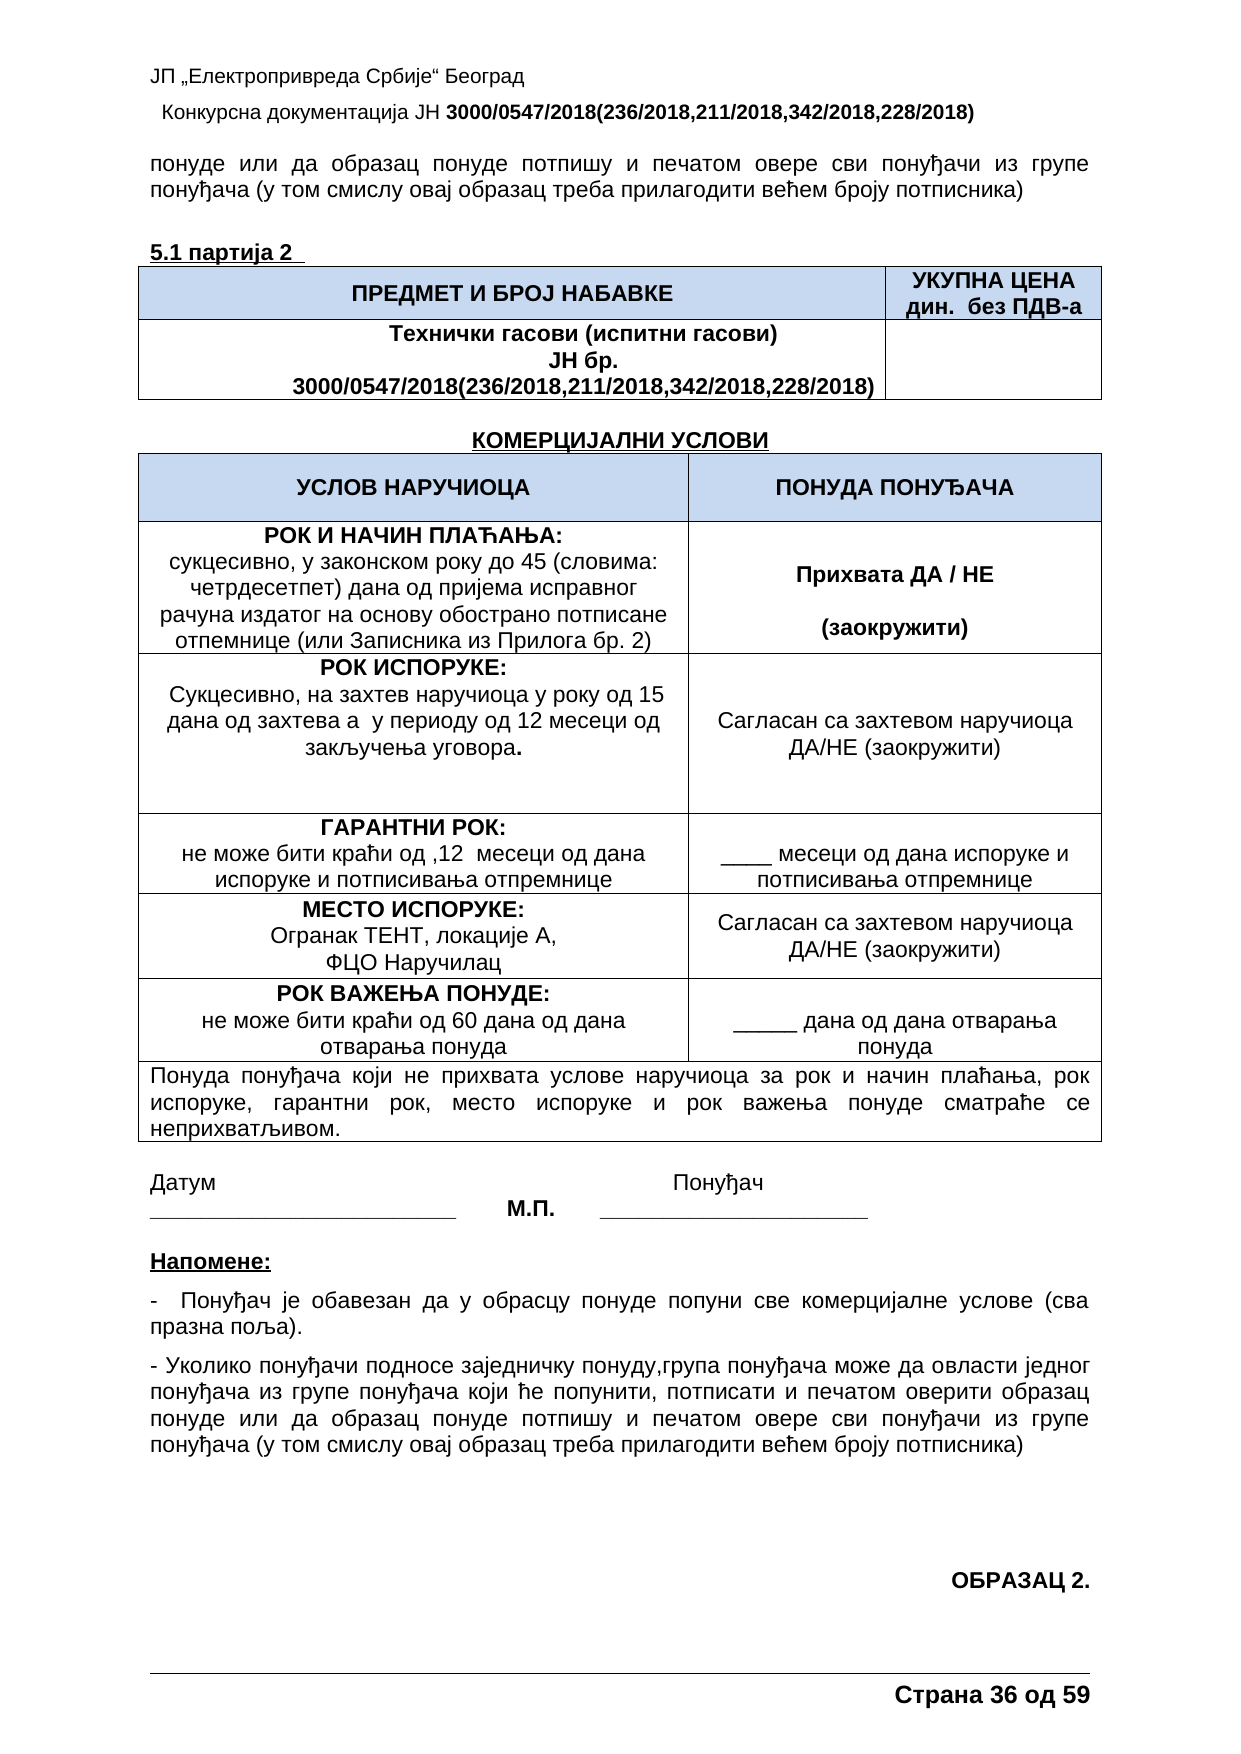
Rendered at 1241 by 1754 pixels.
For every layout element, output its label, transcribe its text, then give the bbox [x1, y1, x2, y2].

table_cell ГАРАНТНИ РОК: не може бити краћи од ,12 месеци од дана испоруке и потписивања отпремнице [139, 814, 688, 893]
table_cell Сагласан са захтевом наручиоца ДА/НЕ (заокружити) [689, 654, 1101, 812]
text - Понуђач је обавезан да у обрасцу понуде попуни све комерцијалне услове (сва празна поља). [150, 1287, 1090, 1339]
table_cell [886, 320, 1101, 399]
table_cell МЕСТО ИСПОРУКЕ: Огранак ТЕНТ, локације А, ФЦО Наручилац [139, 894, 688, 978]
table_cell РОК ИСПОРУКЕ: Сукцесивно, на захтев наручиоца у року од 15 дана од захтева а у периоду од 12 месеци од закључења уговора. [139, 654, 688, 812]
table_cell Технички гасови (испитни гасови) ЈН бр. 3000/0547/2018(236/2018,211/2018,342/2018,228/2018) [139, 320, 885, 399]
text Напомене: [150, 1248, 1090, 1274]
table_cell Прихвата ДА / НЕ (заокружити) [689, 522, 1101, 653]
table_cell Сагласан са захтевом наручиоца ДА/НЕ (заокружити) [689, 894, 1101, 978]
table_cell ____ месеци од дана испоруке и потписивања отпремнице [689, 814, 1101, 893]
table_cell _____ дана од дана отварања понуда [689, 979, 1101, 1061]
table_header УСЛОВ НАРУЧИОЦА [139, 454, 688, 521]
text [150, 150, 1090, 203]
text КОМЕРЦИЈАЛНИ УСЛОВИ [150, 427, 1090, 453]
table_cell РОК ВАЖЕЊА ПОНУДЕ: не може бити краћи од 60 дана од дана отварања понуда [139, 979, 688, 1061]
table_header УКУПНА ЦЕНА дин. без ПДВ-а [886, 267, 1101, 319]
text 5.1 партија 2 [150, 239, 1090, 266]
text ОБРАЗАЦ 2. [150, 1567, 1090, 1593]
table_header ПРЕДМЕТ И БРОЈ НАБАВКЕ [139, 267, 885, 319]
text ________________________ М.П. _____________________ [150, 1195, 1090, 1221]
table_cell РОК И НАЧИН ПЛАЋАЊА: сукцесивно, у законском року до 45 (словима: четрдесетпет) дана од пријема исправног рачуна издатог на основу обострано потписане отпемнице (или Записника из Прилога бр. 2) [139, 522, 688, 653]
table_cell Понуда понуђача који не прихвата услове наручиоца за рок и начин плаћања, рок испоруке, гарантни рок, место испоруке и рок важења понуде сматраће се неприхватљивом. [139, 1062, 1101, 1141]
text Датум Понуђач [150, 1169, 1090, 1195]
table_header ПОНУДА ПОНУЂАЧА [689, 454, 1101, 521]
